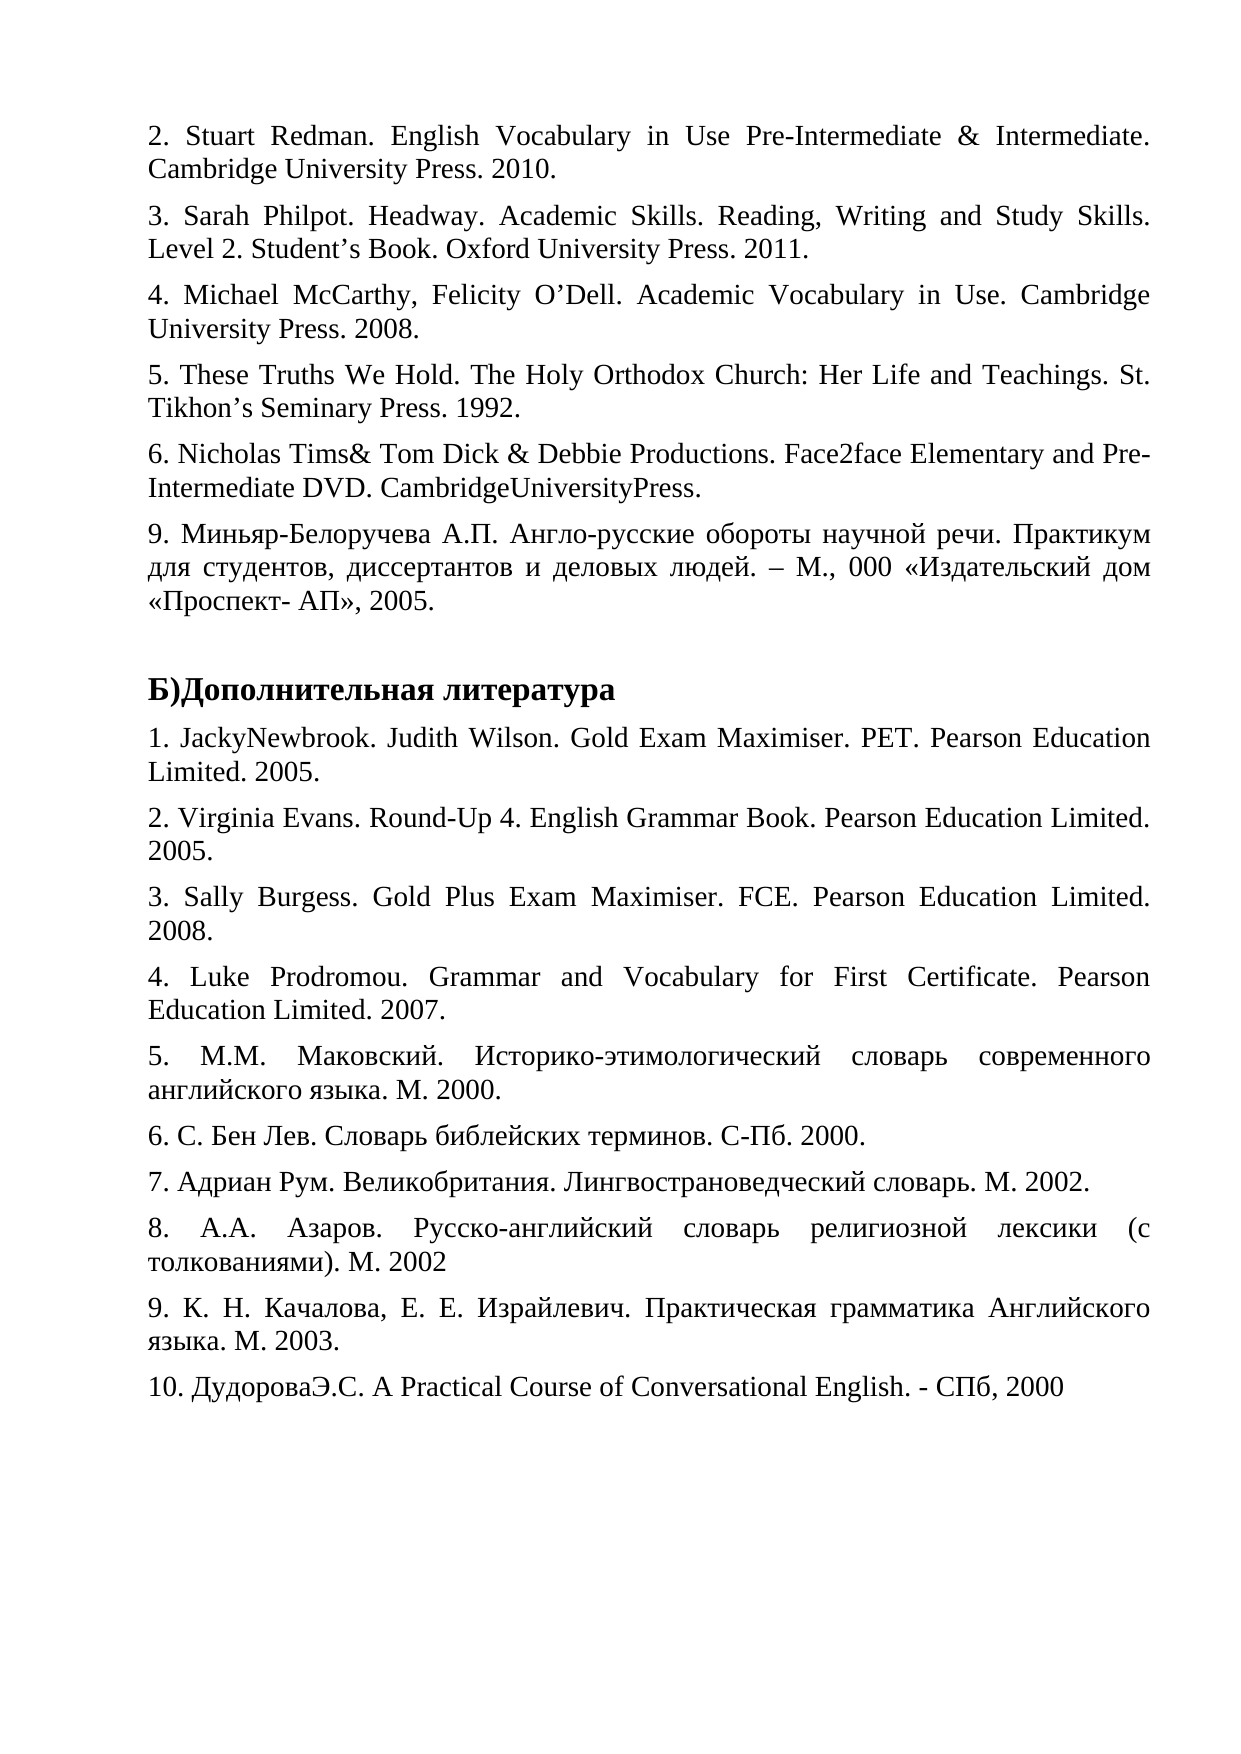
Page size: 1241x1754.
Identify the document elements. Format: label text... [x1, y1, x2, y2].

text 4. Michael McCarthy, Felicity O’Dell. Academic Vocabulary in Use. Cambridge University Press. 2008. [148, 277, 1152, 344]
text 9. К. Н. Качалова, Е. Е. Израйлевич. Практическая грамматика Английского языка. М. 2003. [148, 1290, 1152, 1357]
text 6. Nicholas Tims& Tom Dick & Debbie Productions. Face2face Elementary and Pre-Intermediate DVD. CambridgeUniversityPress. [148, 436, 1152, 503]
text 10. ДудороваЭ.С. A Practical Course of Conversational English. - СПб, 2000 [148, 1369, 1152, 1403]
text 9. Миньяр-Белоручева А.П. Англо-русские обороты научной речи. Практикум для студентов, диссертантов и деловых людей. – М., 000 «Издательский дом «Проспект- АП», 2005. [148, 516, 1152, 617]
text 5. These Truths We Hold. The Holy Orthodox Church: Her Life and Teachings. St. Tikhon’s Seminary Press. 1992. [148, 357, 1152, 424]
text 2. Virginia Evans. Round-Up 4. English Grammar Book. Pearson Education Limited. 2005. [148, 800, 1152, 867]
text 5. М.М. Маковский. Историко-этимологический словарь современного английского языка. М. 2000. [148, 1038, 1152, 1106]
text 6. С. Бен Лев. Словарь библейских терминов. С-Пб. 2000. [148, 1118, 1152, 1152]
text 7. Адриан Рум. Великобритания. Лингвострановедческий словарь. М. 2002. [148, 1164, 1152, 1198]
text 8. А.А. Азаров. Русско-английский словарь религиозной лексики (с толкованиями). М. 2002 [148, 1210, 1152, 1277]
text 3. Sally Burgess. Gold Plus Exam Maximiser. FCE. Pearson Education Limited. 2008. [148, 879, 1152, 946]
text 2. Stuart Redman. English Vocabulary in Use Pre-Intermediate & Intermediate. Cambridge University Press. 2010. [148, 118, 1152, 185]
text Б)Дополнительная литература [148, 669, 1152, 708]
text 3. Sarah Philpot. Headway. Academic Skills. Reading, Writing and Study Skills. Level 2. Student’s Book. Oxford University Press. 2011. [148, 198, 1152, 265]
text 4. Luke Prodromou. Grammar and Vocabulary for First Certificate. Pearson Education Limited. 2007. [148, 959, 1152, 1026]
text 1. JackyNewbrook. Judith Wilson. Gold Exam Maximiser. PET. Pearson Education Limited. 2005. [148, 720, 1152, 787]
